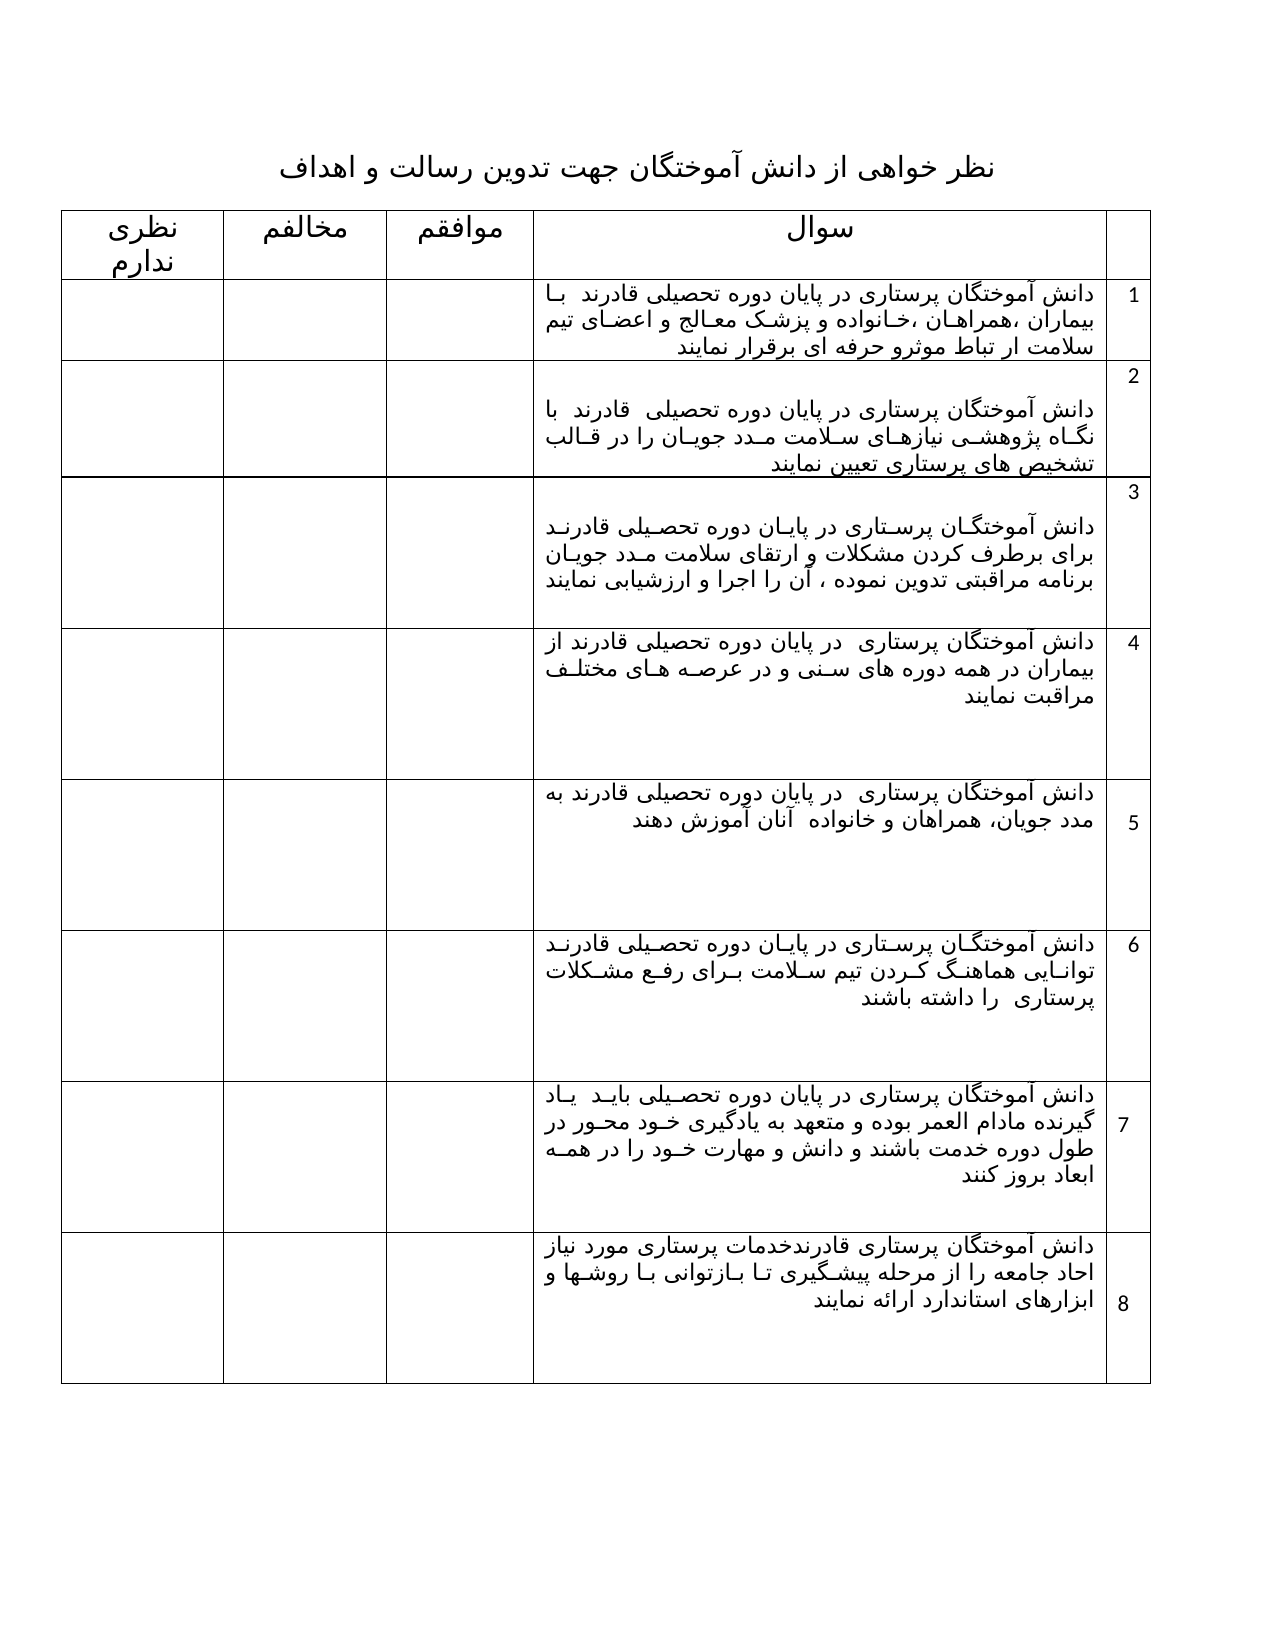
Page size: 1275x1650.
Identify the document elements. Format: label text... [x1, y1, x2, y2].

table_cell 7 [1107, 1082, 1150, 1232]
table_cell [387, 1082, 533, 1232]
table_cell 8 [1107, 1233, 1150, 1383]
table_cell [62, 361, 223, 476]
table_cell [387, 361, 533, 476]
table_cell 5 [1107, 780, 1150, 929]
table_cell [224, 478, 386, 627]
table_cell [62, 1082, 223, 1232]
table_cell [62, 629, 223, 778]
table_cell دانش آموختگان پرستاری در پایان دوره تحصیلی قادرند برای برطرف کردن مشکلات و ارتقای سلامت مدد جویان برنامه مراقبتی تدوین نموده ، آن را اجرا و ارزشیابی نمایند [534, 478, 1106, 627]
table_header موافقم [387, 211, 533, 279]
table_cell دانش آموختگان پرستاری در پایان دوره تحصیلی باید یاد گیرنده مادام العمر بوده و متعهد به یادگیری خود محور در طول دوره خدمت باشند و دانش و مهارت خود را در همه ابعاد بروز کنند [534, 1082, 1106, 1232]
table_cell [62, 780, 223, 929]
table_cell [62, 478, 223, 627]
table_cell [387, 931, 533, 1081]
table_cell دانش آموختگان پرستاری در پایان دوره تحصیلی قادرند از بیماران در همه دوره های سنی و در عرصه های مختلف مراقبت نمایند [534, 629, 1106, 778]
table_cell 4 [1107, 629, 1150, 778]
table_cell [224, 280, 386, 360]
table_cell [224, 1082, 386, 1232]
table_cell [387, 1233, 533, 1383]
table_cell 6 [1107, 931, 1150, 1081]
table_cell [62, 280, 223, 360]
table_cell 1 [1107, 280, 1150, 360]
table_cell دانش آموختگان پرستاری در پایان دوره تحصیلی قادرند با نگاه پژوهشی نیازهای سلامت مدد جویان را در قالب تشخیص های پرستاری تعیین نمایند [534, 361, 1106, 476]
table_cell دانش آموختگان پرستاری در پایان دوره تحصیلی قادرند با بیماران ،همراهان ،خانواده و پزشک معالج و اعضای تیم سلامت ار تباط موثرو حرفه ای برقرار نمایند [534, 280, 1106, 360]
table_cell [224, 931, 386, 1081]
table_cell دانش آموختگان پرستاری در پایان دوره تحصیلی قادرند به مدد جویان، همراهان و خانواده آنان آموزش دهند [534, 780, 1106, 929]
table_cell 2 [1107, 361, 1150, 476]
table_cell [62, 1233, 223, 1383]
text نظر خواهی از دانش آموختگان جهت تدوین رسالت و اهداف [150, 150, 1125, 184]
table_header نظری ندارم [62, 211, 223, 279]
table_cell [387, 280, 533, 360]
table_header مخالفم [224, 211, 386, 279]
table_cell دانش آموختگان پرستاری در پایان دوره تحصیلی قادرند توانایی هماهنگ کردن تیم سلامت برای رفع مشکلات پرستاری را داشته باشند [534, 931, 1106, 1081]
table_cell 3 [1107, 478, 1150, 627]
table_cell [224, 1233, 386, 1383]
table_cell [387, 780, 533, 929]
table_cell [387, 629, 533, 778]
table_cell [62, 931, 223, 1081]
table_cell دانش آموختگان پرستاری قادرندخدمات پرستاری مورد نیاز احاد جامعه را از مرحله پیشگیری تا بازتوانی با روشها و ابزارهای استاندارد ارائه نمایند [534, 1233, 1106, 1383]
table_cell [224, 780, 386, 929]
table_header سوال [534, 211, 1106, 279]
table_cell [387, 478, 533, 627]
table_header [1107, 211, 1150, 279]
table_cell [224, 361, 386, 476]
table_cell [224, 629, 386, 778]
